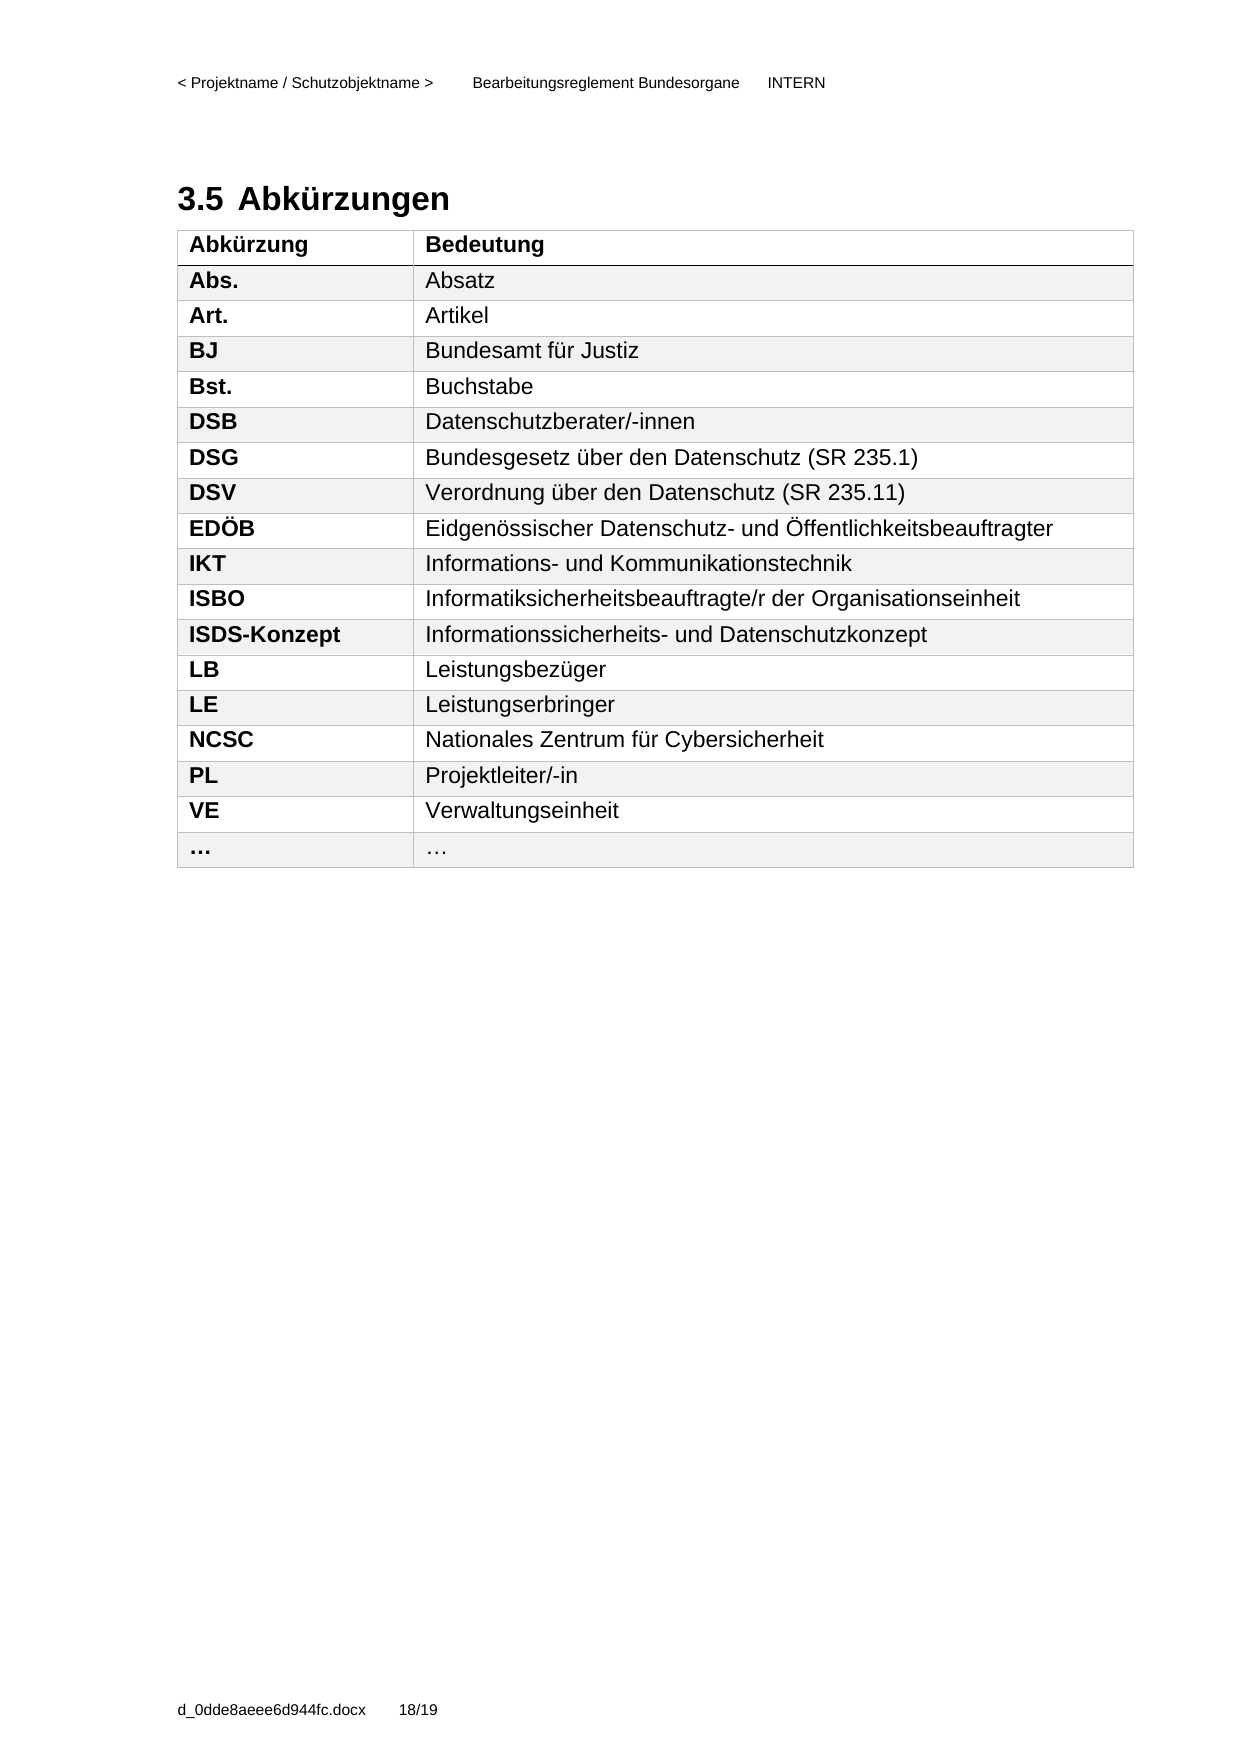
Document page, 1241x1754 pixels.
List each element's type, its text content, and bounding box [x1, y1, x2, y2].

table_cell Absatz [414, 266, 1133, 300]
table_cell DSB [178, 408, 413, 442]
table_cell Projektleiter/-in [414, 762, 1133, 796]
table_header Abkürzung [178, 231, 413, 265]
table_cell NCSC [178, 726, 413, 761]
table_cell LE [178, 691, 413, 725]
table_cell Artikel [414, 301, 1133, 336]
table_cell VE [178, 797, 413, 832]
table_cell DSV [178, 479, 413, 513]
table_cell Informationssicherheits- und Datenschutzkonzept [414, 620, 1133, 654]
table_cell Datenschutzberater/-innen [414, 408, 1133, 442]
table_header Bedeutung [414, 231, 1133, 265]
table_cell EDÖB [178, 514, 413, 548]
table_cell Verwaltungseinheit [414, 797, 1133, 832]
table_cell Bundesamt für Justiz [414, 337, 1133, 371]
table_cell Nationales Zentrum für Cybersicherheit [414, 726, 1133, 761]
table_cell DSG [178, 443, 413, 477]
table_cell Buchstabe [414, 372, 1133, 407]
table_cell Leistungsbezüger [414, 656, 1133, 690]
table_cell Bst. [178, 372, 413, 407]
table_cell LB [178, 656, 413, 690]
table_cell PL [178, 762, 413, 796]
table_cell IKT [178, 549, 413, 584]
table_cell Verordnung über den Datenschutz (SR 235.11) [414, 479, 1133, 513]
subtitle Abkürzungen [177, 178, 1122, 217]
table_cell … [414, 833, 1133, 867]
table_cell … [178, 833, 413, 867]
table_cell ISDS-Konzept [178, 620, 413, 654]
table_cell Informations- und Kommunikationstechnik [414, 549, 1133, 584]
table_cell Abs. [178, 266, 413, 300]
table_cell Bundesgesetz über den Datenschutz (SR 235.1) [414, 443, 1133, 477]
table_cell Leistungserbringer [414, 691, 1133, 725]
table_cell Eidgenössischer Datenschutz- und Öffentlichkeitsbeauftragter [414, 514, 1133, 548]
table_cell ISBO [178, 585, 413, 619]
table_cell BJ [178, 337, 413, 371]
table_cell Informatiksicherheitsbeauftragte/r der Organisationseinheit [414, 585, 1133, 619]
table_cell Art. [178, 301, 413, 336]
